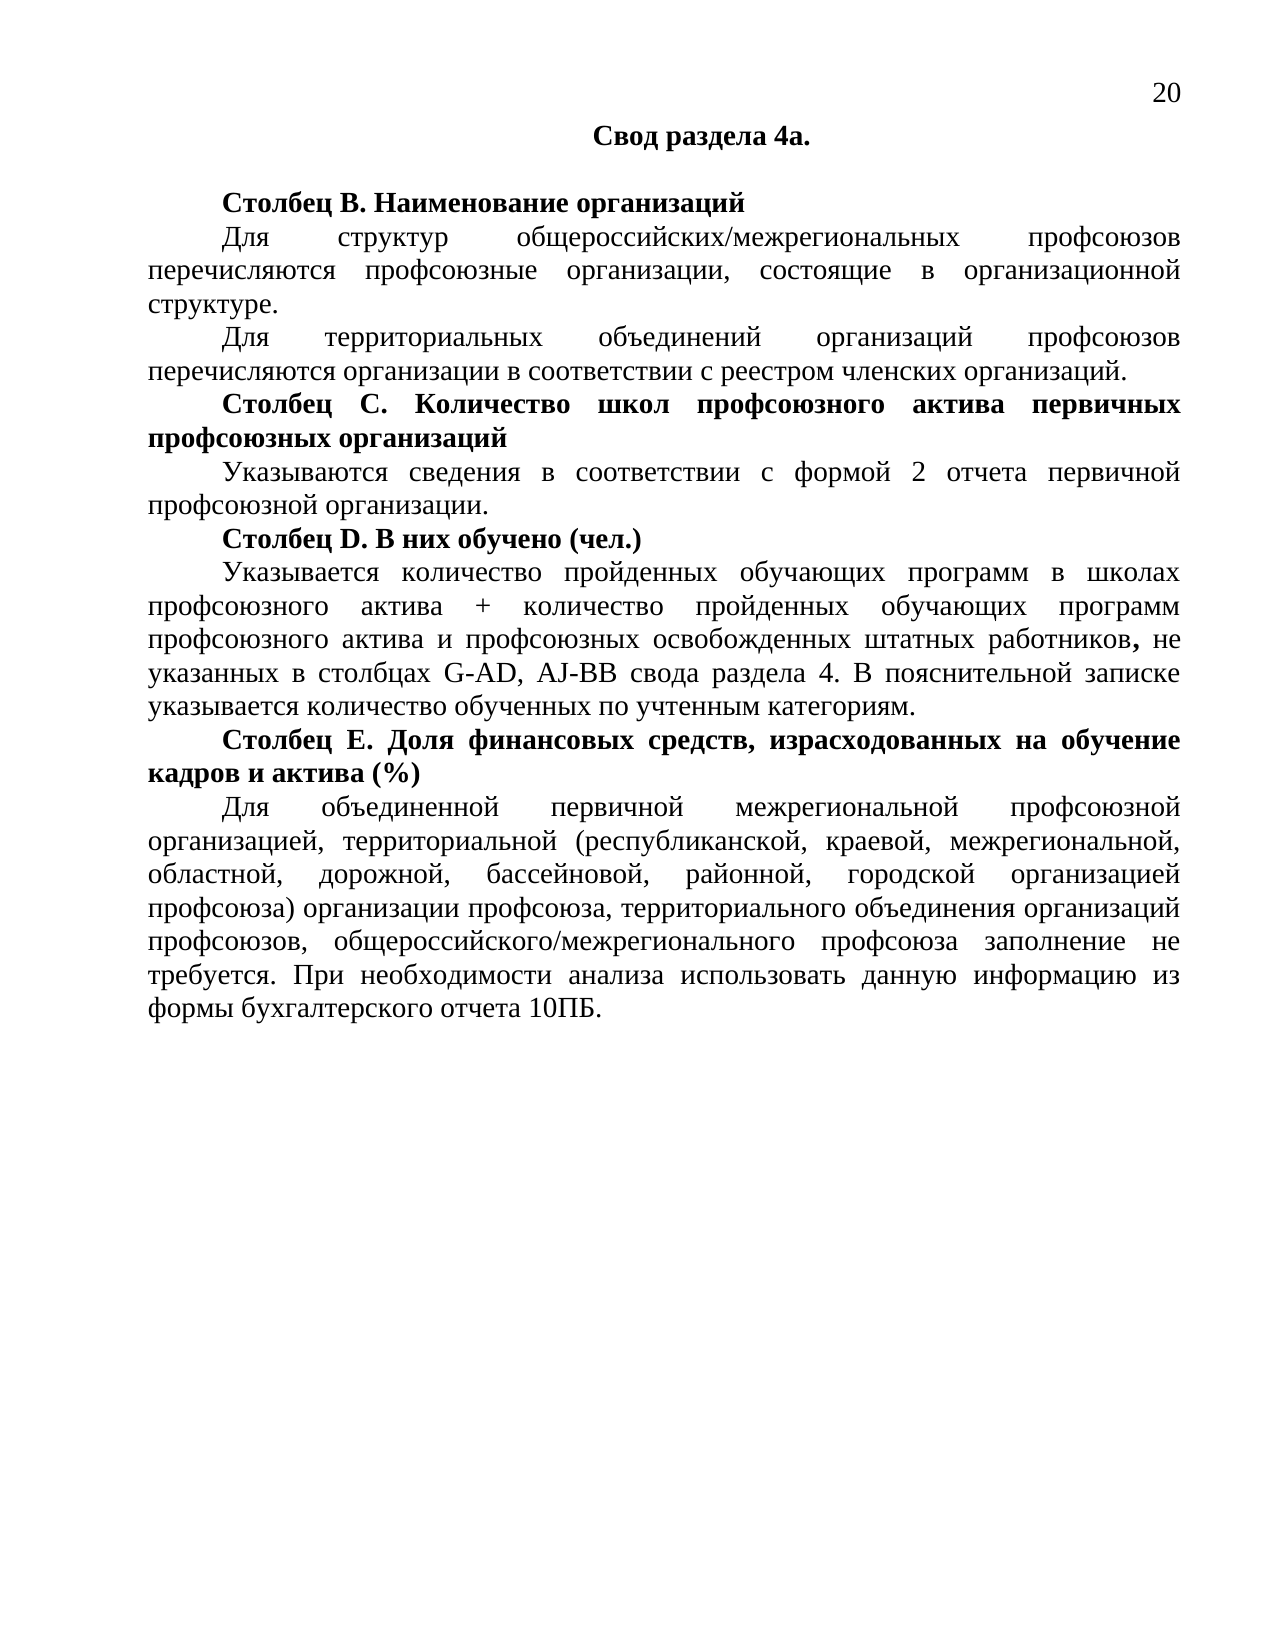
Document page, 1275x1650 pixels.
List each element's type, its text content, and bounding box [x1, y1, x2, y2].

text Столбец C. Количество школ профсоюзного актива первичных профсоюзных организаций [148, 387, 1181, 454]
text Свод раздела 4а. [148, 118, 1181, 152]
text Указывается количество пройденных обучающих программ в школах профсоюзного актива + количество пройденных обучающих программ профсоюзного актива и профсоюзных освобожденных штатных работников, не указанных в столбцах G-AD, AJ-BB свода раздела 4. В пояснительной записке указывается количество обученных по учтенным категориям. [148, 554, 1181, 722]
text Для территориальных объединений организаций профсоюзов перечисляются организации в соответствии с реестром членских организаций. [148, 319, 1181, 387]
text Указываются сведения в соответствии с формой 2 отчета первичной профсоюзной организации. [148, 454, 1181, 521]
text Столбец E. Доля финансовых средств, израсходованных на обучение кадров и актива (%) [148, 722, 1181, 789]
text Для структур общероссийских/межрегиональных профсоюзов перечисляются профсоюзные организации, состоящие в организационной структуре. [148, 219, 1181, 319]
text Столбец D. В них обучено (чел.) [148, 521, 1181, 554]
text Для объединенной первичной межрегиональной профсоюзной организацией, территориальной (республиканской, краевой, межрегиональной, областной, дорожной, бассейновой, районной, городской организацией профсоюза) организации профсоюза, территориального объединения организаций профсоюзов, общероссийского/межрегионального профсоюза заполнение не требуется. При необходимости анализа использовать данную информацию из формы бухгалтерского отчета 10ПБ. [148, 789, 1181, 1024]
text Столбец B. Наименование организаций [148, 185, 1181, 219]
